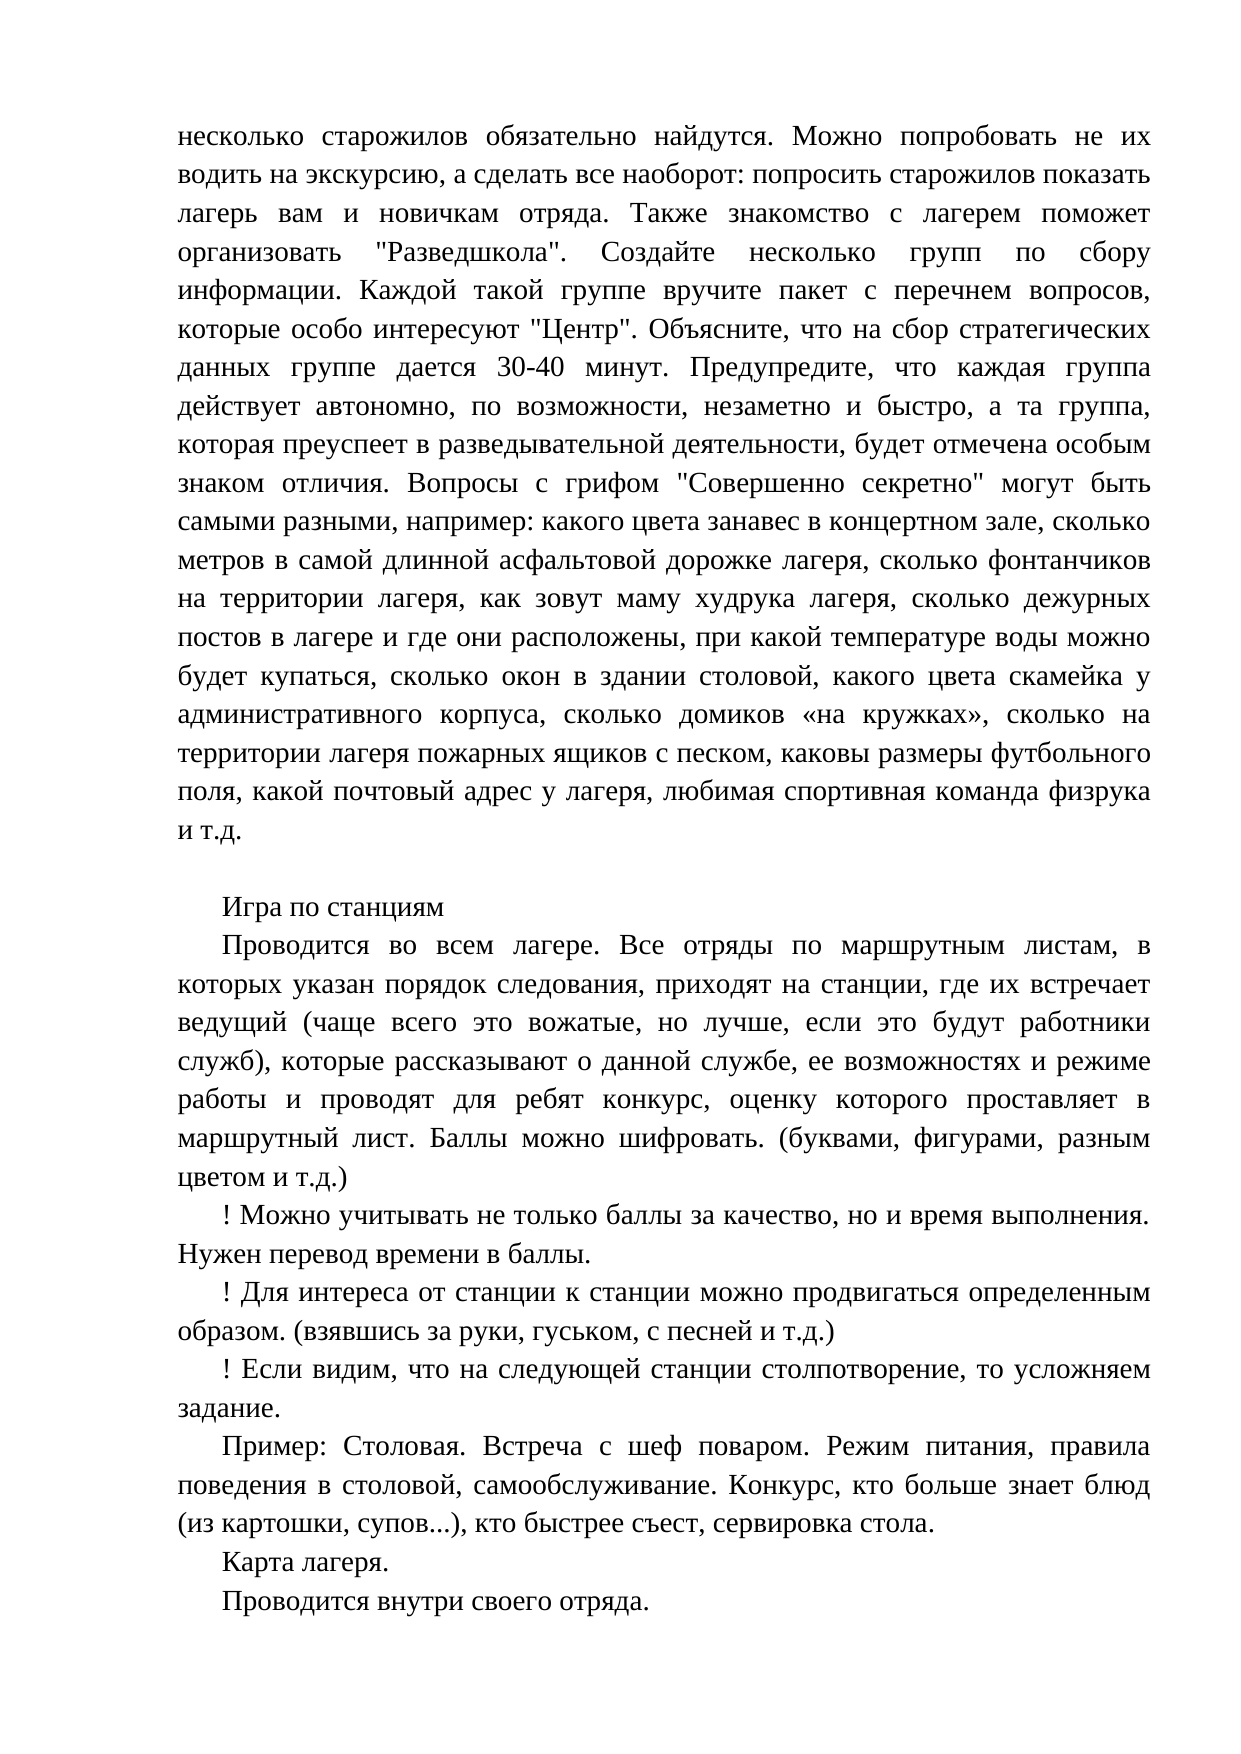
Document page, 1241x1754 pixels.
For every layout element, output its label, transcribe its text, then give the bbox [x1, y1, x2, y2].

text ! Можно учитывать не только баллы за качество, но и время выполнения. Нужен перевод времени в баллы. [177, 1197, 1152, 1269]
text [177, 118, 1152, 845]
text ! Если видим, что на следующей станции столпотворение, то усложняем задание. [177, 1351, 1152, 1423]
text Проводится во всем лагере. Все отряды по маршрутным листам, в которых указан порядок следования, приходят на станции, где их встречает ведущий (чаще всего это вожатые, но лучше, если это будут работники служб), которые рассказывают о данной службе, ее возможностях и режиме работы и проводят для ребят конкурс, оценку которого проставляет в маршрутный лист. Баллы можно шифровать. (буквами, фигурами, разным цветом и т.д.) [177, 927, 1152, 1192]
text Пример: Столовая. Встреча с шеф поваром. Режим питания, правила поведения в столовой, самообслуживание. Конкурс, кто больше знает блюд (из картошки, супов...), кто быстрее съест, сервировка стола. [177, 1428, 1152, 1539]
text Карта лагеря. [177, 1544, 1152, 1578]
text Проводится внутри своего отряда. [177, 1583, 1152, 1616]
text ! Для интереса от станции к станции можно продвигаться определенным образом. (взявшись за руки, гуськом, с песней и т.д.) [177, 1274, 1152, 1346]
text Игра по станциям [177, 889, 1152, 922]
